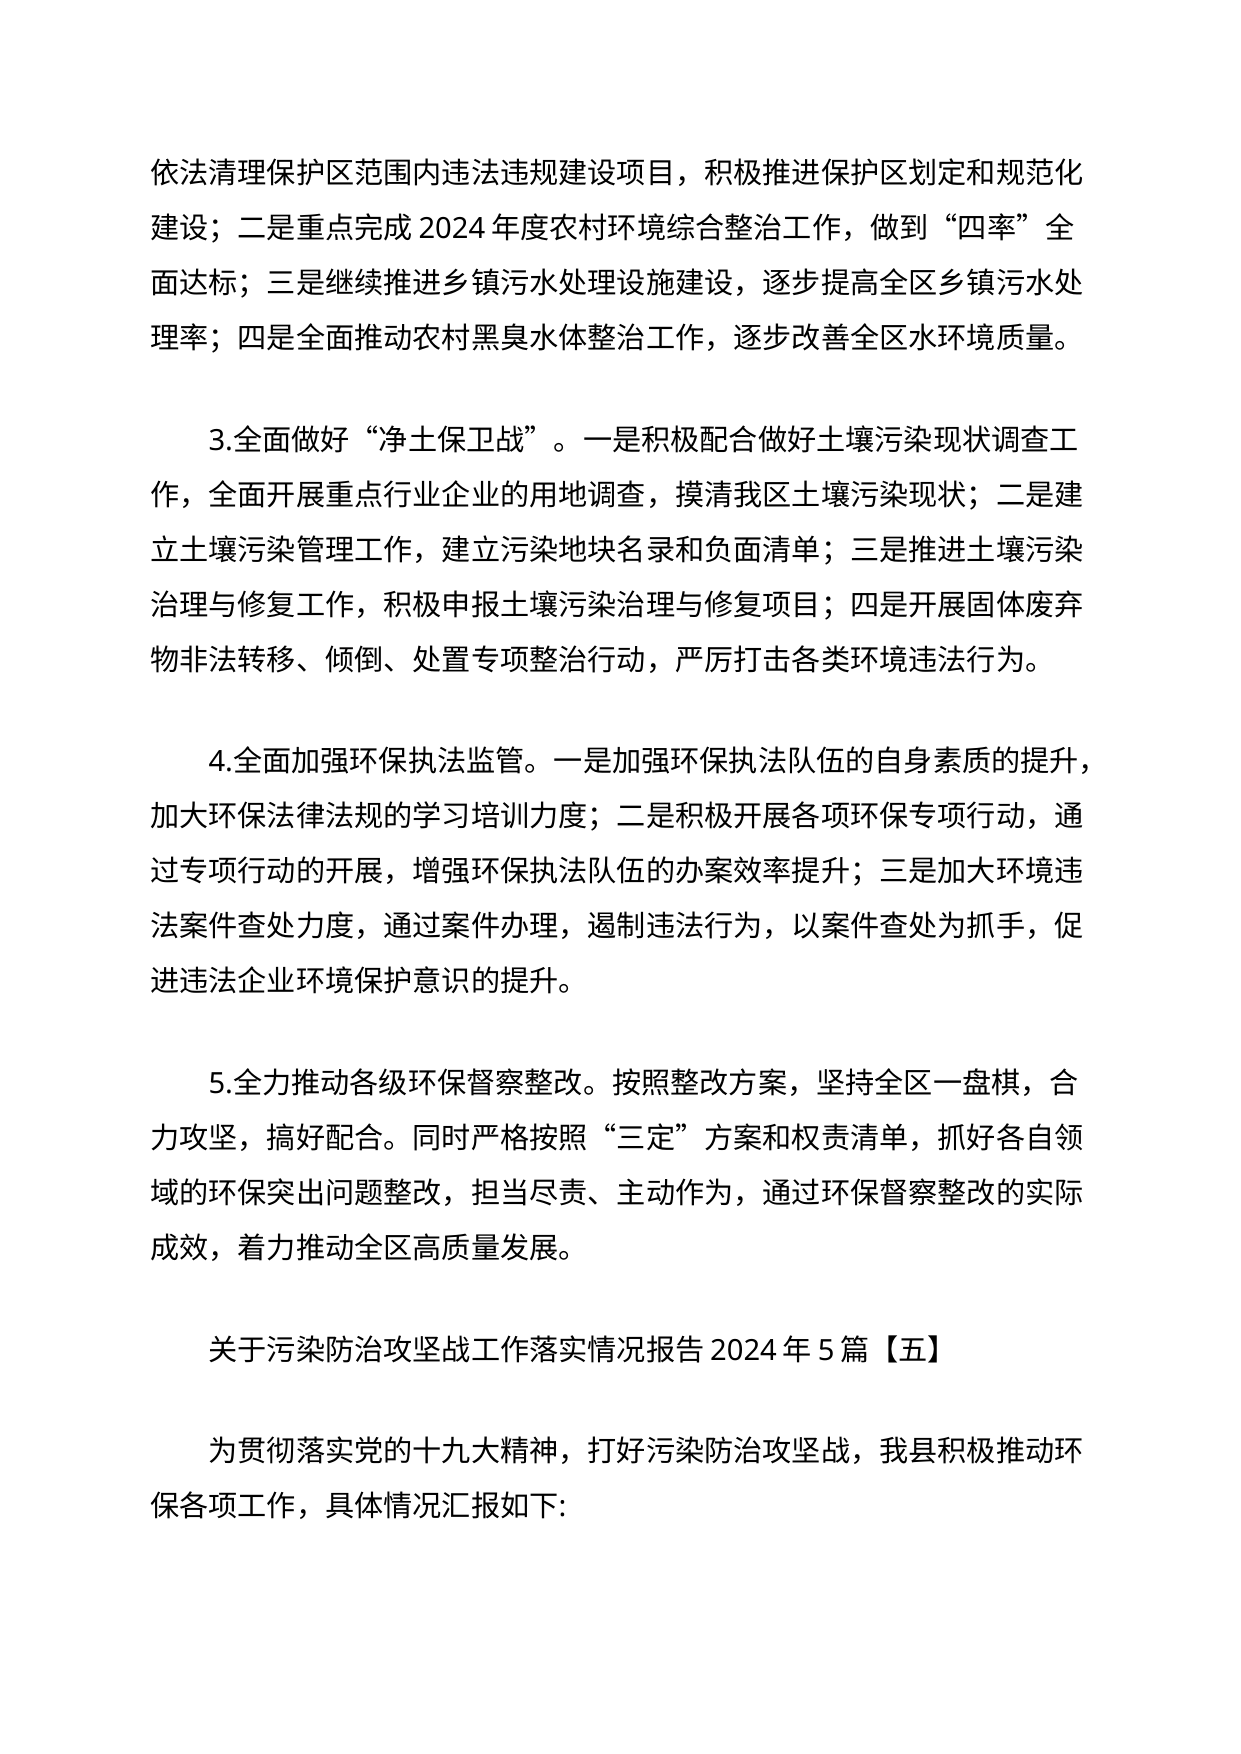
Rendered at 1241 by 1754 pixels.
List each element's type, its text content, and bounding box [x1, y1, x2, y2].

text 3.全面做好“净土保卫战”。一是积极配合做好土壤污染现状调查工作，全面开展重点行业企业的用地调查，摸清我区土壤污染现状；二是建立土壤污染管理工作，建立污染地块名录和负面清单；三是推进土壤污染治理与修复工作，积极申报土壤污染治理与修复项目；四是开展固体废弃物非法转移、倾倒、处置专项整治行动，严厉打击各类环境违法行为。 [150, 417, 1090, 678]
text 4.全面加强环保执法监管。一是加强环保执法队伍的自身素质的提升，加大环保法律法规的学习培训力度；二是积极开展各项环保专项行动，通过专项行动的开展，增强环保执法队伍的办案效率提升；三是加大环境违法案件查处力度，通过案件办理，遏制违法行为，以案件查处为抓手，促进违法企业环境保护意识的提升。 [150, 738, 1090, 1000]
text 5.全力推动各级环保督察整改。按照整改方案，坚持全区一盘棋，合力攻坚，搞好配合。同时严格按照“三定”方案和权责清单，抓好各自领域的环保突出问题整改，担当尽责、主动作为，通过环保督察整改的实际成效，着力推动全区高质量发展。 [150, 1059, 1090, 1267]
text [150, 150, 1090, 357]
text 关于污染防治攻坚战工作落实情况报告2024年5篇【五】 [150, 1326, 1090, 1368]
text 为贯彻落实党的十九大精神，打好污染防治攻坚战，我县积极推动环保各项工作，具体情况汇报如下: [150, 1428, 1090, 1525]
